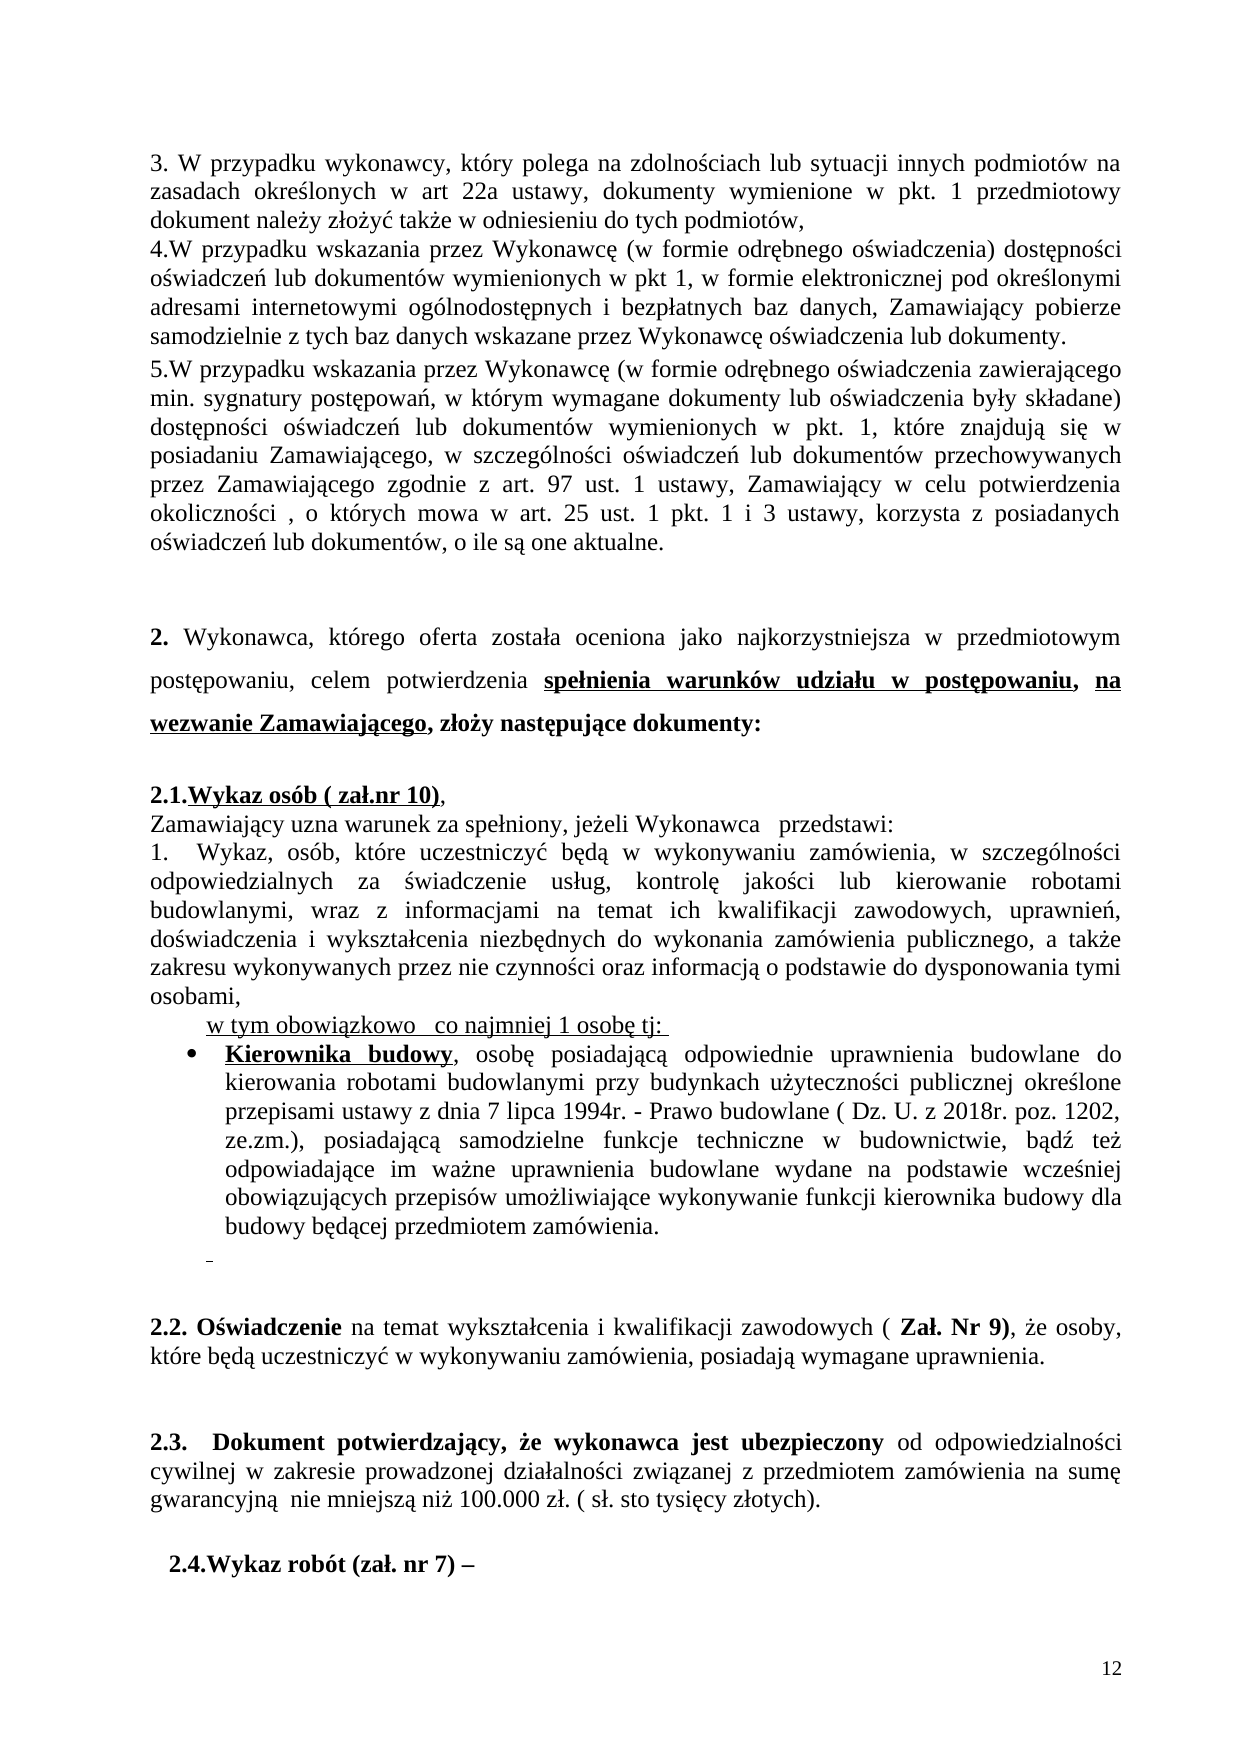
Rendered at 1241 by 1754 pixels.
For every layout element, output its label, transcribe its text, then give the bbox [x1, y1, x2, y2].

text 5.W przypadku wskazania przez Wykonawcę (w formie odrębnego oświadczenia zawierającego min. sygnatury postępowań, w którym wymagane dokumenty lub oświadczenia były składane) dostępności oświadczeń lub dokumentów wymienionych w pkt. 1, które znajdują się w posiadaniu Zamawiającego, w szczególności oświadczeń lub dokumentów przechowywanych przez Zamawiającego zgodnie z art. 97 ust. 1 ustawy, Zamawiający w celu potwierdzenia okoliczności , o których mowa w art. 25 ust. 1 pkt. 1 i 3 ustawy, korzysta z posiadanych oświadczeń lub dokumentów, o ile są one aktualne. [150, 354, 1122, 555]
text 2.1.Wykaz osób ( zał.nr 10), [150, 780, 1122, 809]
list Kierownika budowy, osobę posiadającą odpowiednie uprawnienia budowlane do kierowania robotami budowlanymi przy budynkach użyteczności publicznej określone przepisami ustawy z dnia 7 lipca 1994r. - Prawo budowlane ( Dz. U. z 2018r. poz. 1202, ze.zm.), posiadającą samodzielne funkcje techniczne w budownictwie, bądź też odpowiadające im ważne uprawnienia budowlane wydane na podstawie wcześniej obowiązujących przepisów umożliwiające wykonywanie funkcji kierownika budowy dla budowy będącej przedmiotem zamówienia. [187, 1039, 1122, 1240]
text 2.2. Oświadczenie na temat wykształcenia i kwalifikacji zawodowych ( Zał. Nr 9), że osoby, które będą uczestniczyć w wykonywaniu zamówienia, posiadają wymagane uprawnienia. [150, 1312, 1122, 1369]
text 2. Wykonawca, którego oferta została oceniona jako najkorzystniejsza w przedmiotowym postępowaniu, celem potwierdzenia spełnienia warunków udziału w postępowaniu, na wezwanie Zamawiającego, złoży następujące dokumenty: [150, 622, 1121, 737]
text Zamawiający uzna warunek za spełniony, jeżeli Wykonawca przedstawi: [150, 809, 1122, 837]
text w tym obowiązkowo co najmniej 1 osobę tj: [206, 1010, 1122, 1039]
text 1. Wykaz, osób, które uczestniczyć będą w wykonywaniu zamówienia, w szczególności odpowiedzialnych za świadczenie usług, kontrolę jakości lub kierowanie robotami budowlanymi, wraz z informacjami na temat ich kwalifikacji zawodowych, uprawnień, doświadczenia i wykształcenia niezbędnych do wykonania zamówienia publicznego, a także zakresu wykonywanych przez nie czynności oraz informacją o podstawie do dysponowania tymi osobami, [150, 837, 1122, 1010]
text 4.W przypadku wskazania przez Wykonawcę (w formie odrębnego oświadczenia) dostępności oświadczeń lub dokumentów wymienionych w pkt 1, w formie elektronicznej pod określonymi adresami internetowymi ogólnodostępnych i bezpłatnych baz danych, Zamawiający pobierze samodzielnie z tych baz danych wskazane przez Wykonawcę oświadczenia lub dokumenty. [150, 234, 1122, 349]
text 2.3. Dokument potwierdzający, że wykonawca jest ubezpieczony od odpowiedzialności cywilnej w zakresie prowadzonej działalności związanej z przedmiotem zamówienia na sumę gwarancyjną nie mniejszą niż 100.000 zł. ( sł. sto tysięcy złotych). [150, 1427, 1122, 1513]
text 2.4.Wykaz robót (zał. nr 7) – [169, 1549, 1122, 1578]
text 3. W przypadku wykonawcy, który polega na zdolnościach lub sytuacji innych podmiotów na zasadach określonych w art 22a ustawy, dokumenty wymienione w pkt. 1 przedmiotowy dokument należy złożyć także w odniesieniu do tych podmiotów, [150, 148, 1122, 234]
